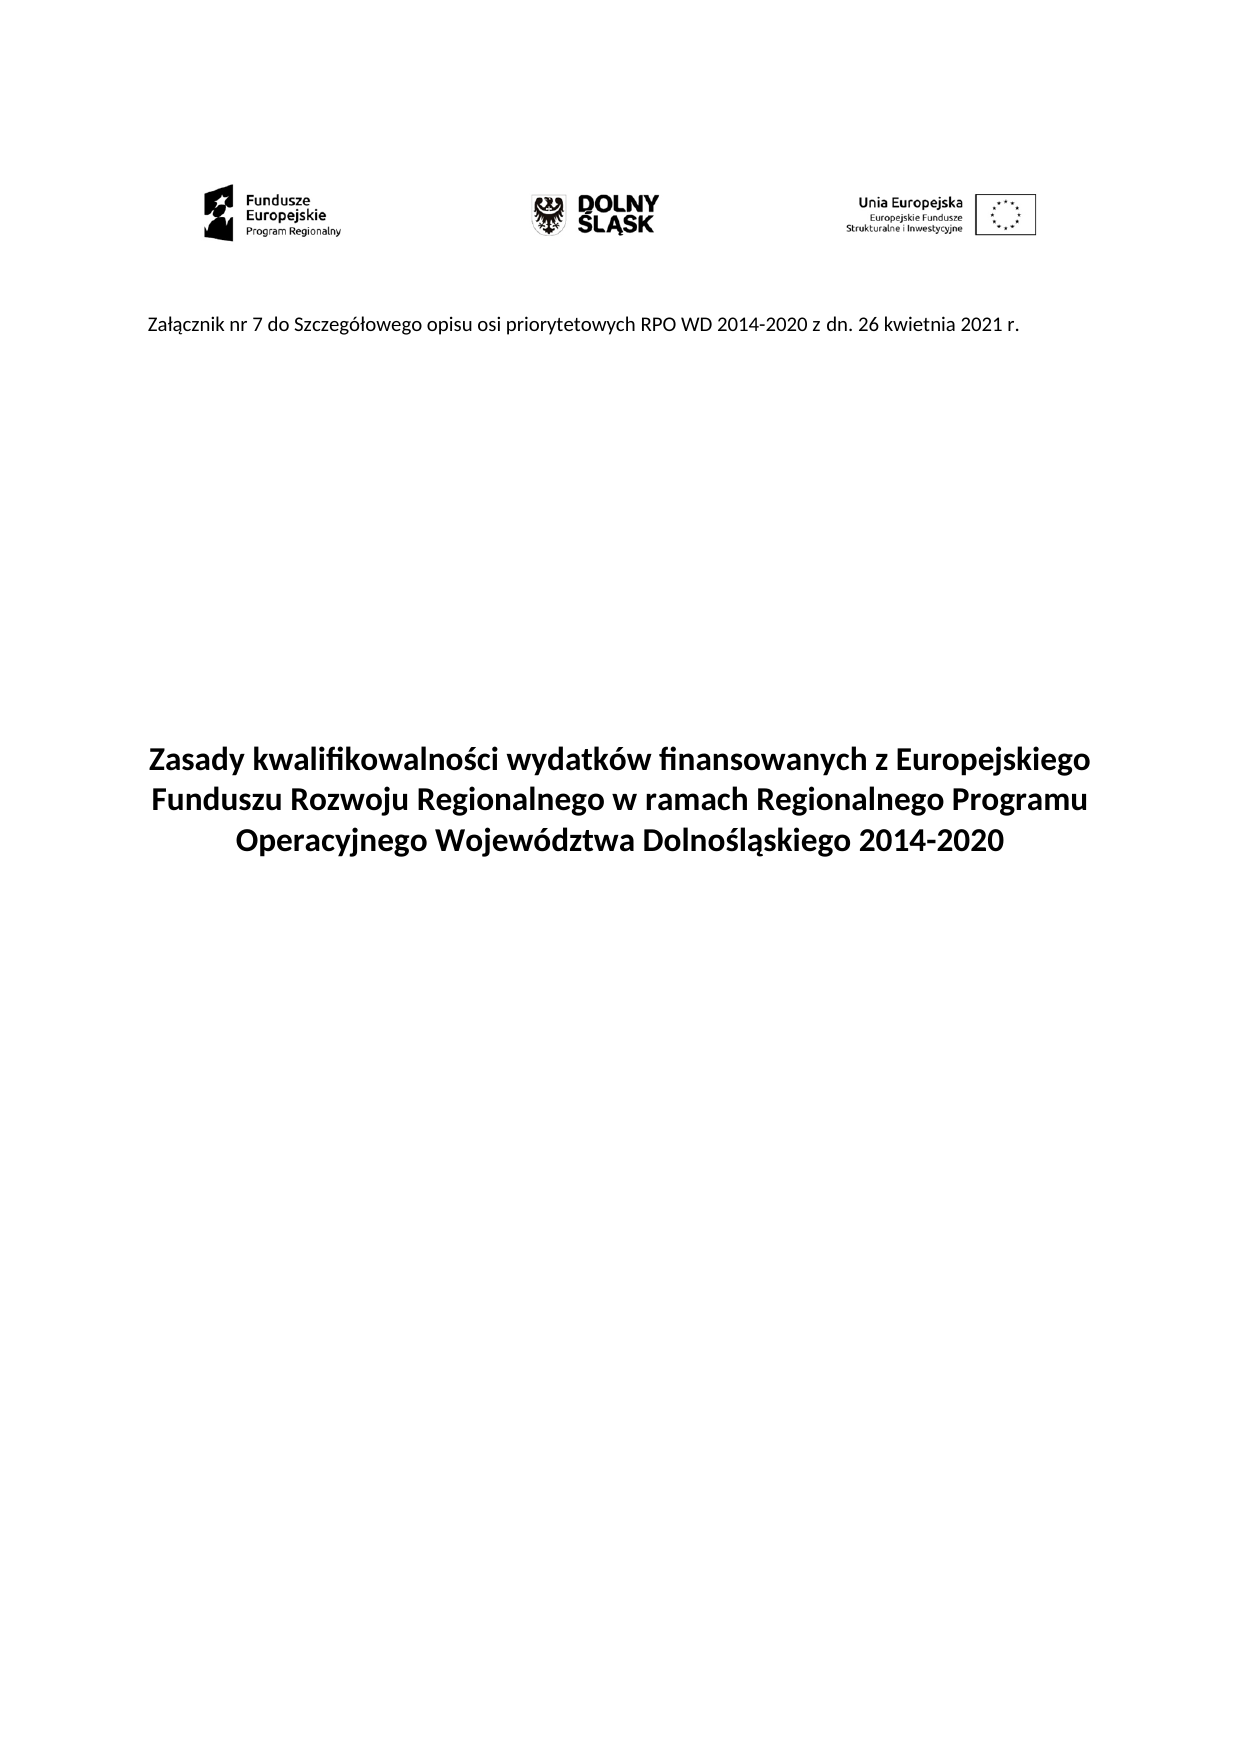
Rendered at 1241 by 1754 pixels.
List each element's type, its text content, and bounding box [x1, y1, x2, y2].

picture [147, 132, 1093, 290]
text Zasady kwalifikowalności wydatków finansowanych z Europejskiego Funduszu Rozwoju Regionalnego w ramach Regionalnego Programu Operacyjnego Województwa Dolnośląskiego 2014-2020 [148, 738, 1093, 860]
text Załącznik nr 7 do Szczegółowego opisu osi priorytetowych RPO WD 2014-2020 z dn. 26 kwietnia 2021 r. [148, 311, 1093, 336]
